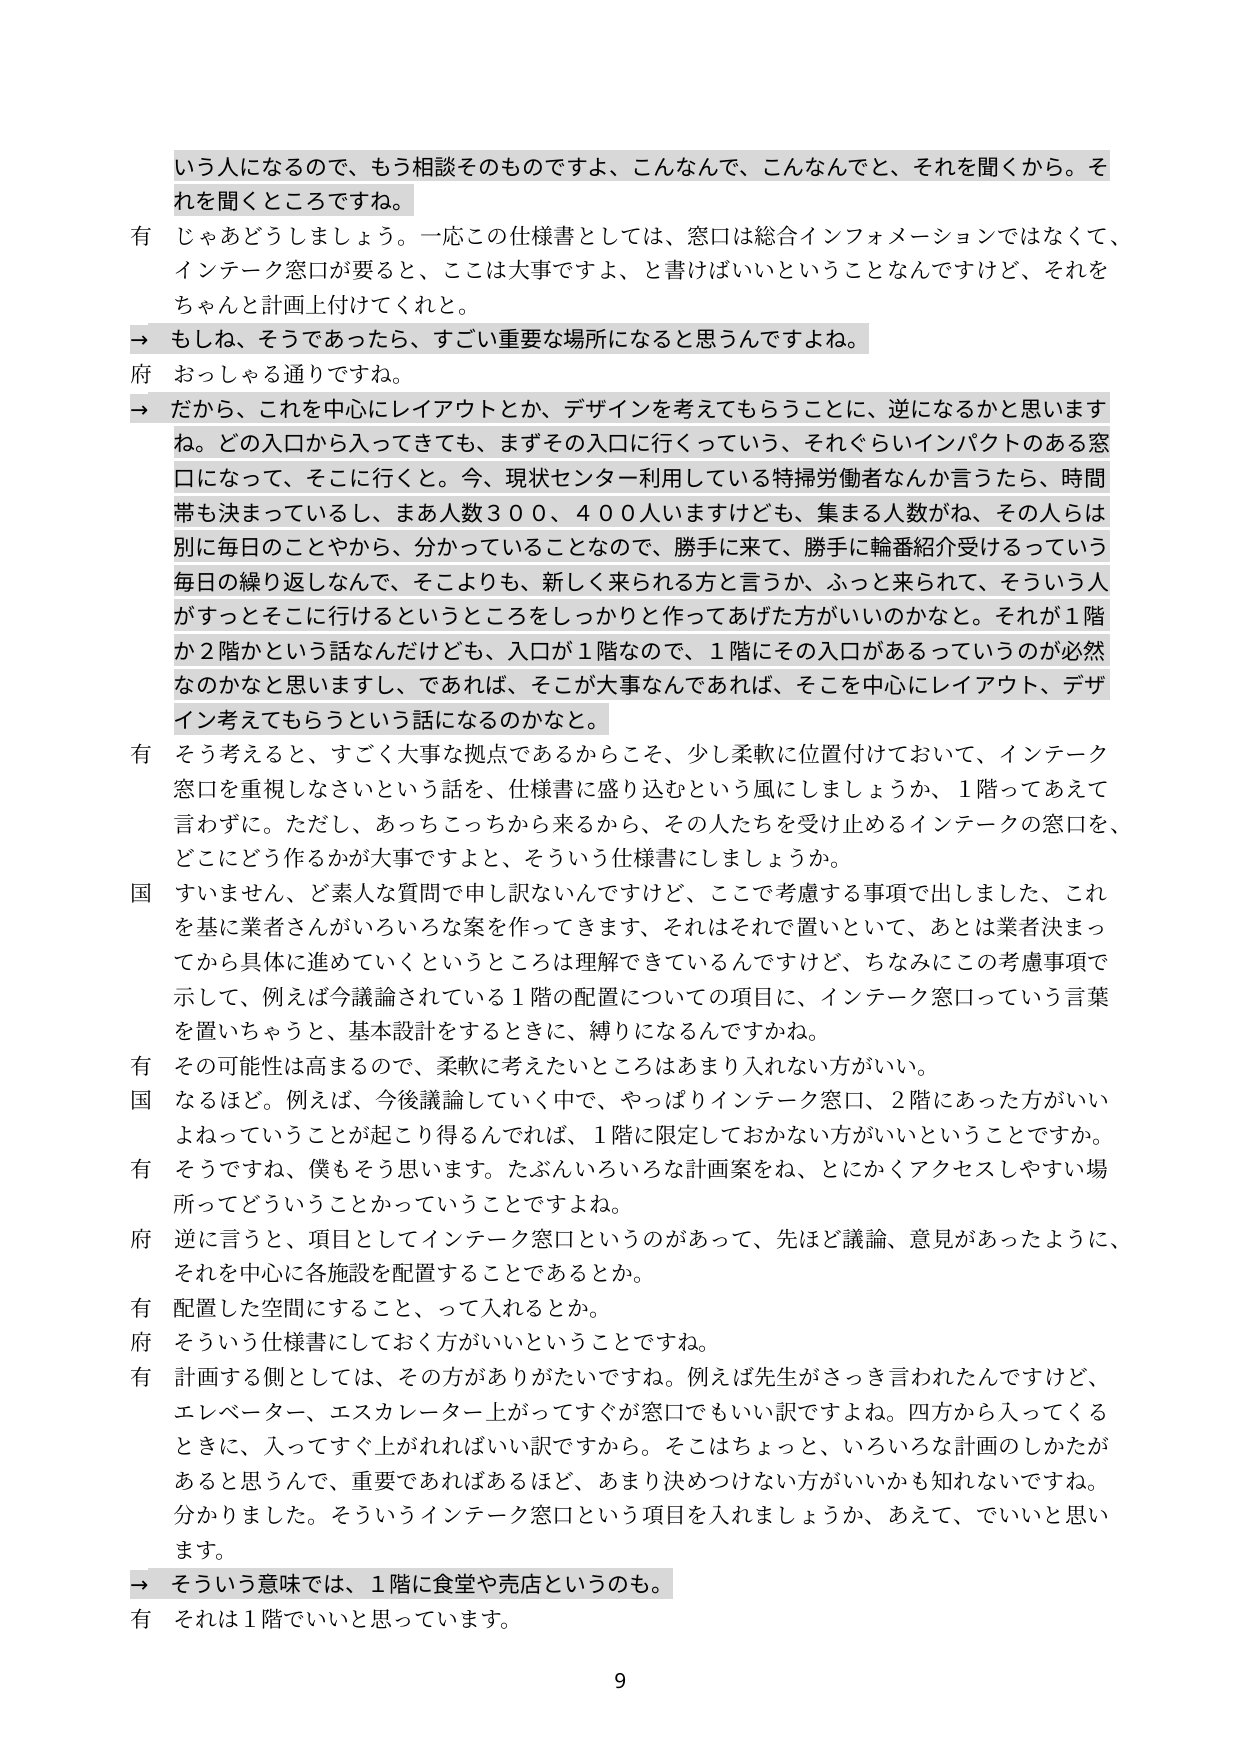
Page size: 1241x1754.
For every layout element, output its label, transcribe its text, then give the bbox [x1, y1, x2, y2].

text 府 おっしゃる通りですね。 [130, 356, 1110, 390]
text → もしね、そうであったら、すごい重要な場所になると思うんですよね。 [130, 321, 1110, 356]
text → そういう意味では、１階に食堂や売店というのも。 [130, 1566, 1110, 1601]
text 有 その可能性は高まるので、柔軟に考えたいところはあまり入れない方がいい。 [130, 1047, 1110, 1082]
text 有 そう考えると、すごく大事な拠点であるからこそ、少し柔軟に位置付けておいて、インテーク窓口を重視しなさいという話を、仕様書に盛り込むという風にしましょうか、１階ってあえて言わずに。ただし、あっちこっちから来るから、その人たちを受け止めるインテークの窓口を、どこにどう作るかが大事ですよと、そういう仕様書にしましょうか。 [130, 736, 1110, 874]
text 有 そうですね、僕もそう思います。たぶんいろいろな計画案をね、とにかくアクセスしやすい場所ってどういうことかっていうことですよね。 [130, 1151, 1110, 1220]
text 府 そういう仕様書にしておく方がいいということですね。 [130, 1324, 1110, 1359]
text 有 配置した空間にすること、って入れるとか。 [130, 1289, 1110, 1324]
text → だから、これを中心にレイアウトとか、デザインを考えてもらうことに、逆になるかと思いますね。どの入口から入ってきても、まずその入口に行くっていう、それぐらいインパクトのある窓口になって、そこに行くと。今、現状センター利用している特掃労働者なんか言うたら、時間帯も決まっているし、まあ人数３００、４００人いますけども、集まる人数がね、その人らは別に毎日のことやから、分かっていることなので、勝手に来て、勝手に輪番紹介受けるっていう毎日の繰り返しなんで、そこよりも、新しく来られる方と言うか、ふっと来られて、そういう人がすっとそこに行けるというところをしっかりと作ってあげた方がいいのかなと。それが１階か２階かという話なんだけども、入口が１階なので、１階にその入口があるっていうのが必然なのかなと思いますし、であれば、そこが大事なんであれば、そこを中心にレイアウト、デザイン考えてもらうという話になるのかなと。 [130, 423, 1110, 736]
text 国 すいません、ど素人な質問で申し訳ないんですけど、ここで考慮する事項で出しました、これを基に業者さんがいろいろな案を作ってきます、それはそれで置いといて、あとは業者決まってから具体に進めていくというところは理解できているんですけど、ちなみにこの考慮事項で示して、例えば今議論されている１階の配置についての項目に、インテーク窓口っていう言葉を置いちゃうと、基本設計をするときに、縛りになるんですかね。 [130, 874, 1110, 1047]
text 有 それは１階でいいと思っています。 [130, 1601, 1110, 1635]
text → 私が言ってる最初というのはそういう意味ですよ。来た時に、こういうことで相談したくて、という人になるので、もう相談そのものですよ、こんなんで、こんなんでと、それを聞くから。それを聞くところですね。 [130, 148, 1110, 217]
text 有 じゃあどうしましょう。一応この仕様書としては、窓口は総合インフォメーションではなくて、インテーク窓口が要ると、ここは大事ですよ、と書けばいいということなんですけど、それをちゃんと計画上付けてくれと。 [130, 217, 1110, 321]
text 府 逆に言うと、項目としてインテーク窓口というのがあって、先ほど議論、意見があったように、それを中心に各施設を配置することであるとか。 [130, 1220, 1110, 1289]
text 有 計画する側としては、その方がありがたいですね。例えば先生がさっき言われたんですけど、エレベーター、エスカレーター上がってすぐが窓口でもいい訳ですよね。四方から入ってくるときに、入ってすぐ上がれればいい訳ですから。そこはちょっと、いろいろな計画のしかたがあると思うんで、重要であればあるほど、あまり決めつけない方がいいかも知れないですね。分かりました。そういうインテーク窓口という項目を入れましょうか、あえて、でいいと思います。 [130, 1359, 1110, 1566]
text 国 なるほど。例えば、今後議論していく中で、やっぱりインテーク窓口、２階にあった方がいいよねっていうことが起こり得るんでれば、１階に限定しておかない方がいいということですか。 [130, 1082, 1110, 1151]
